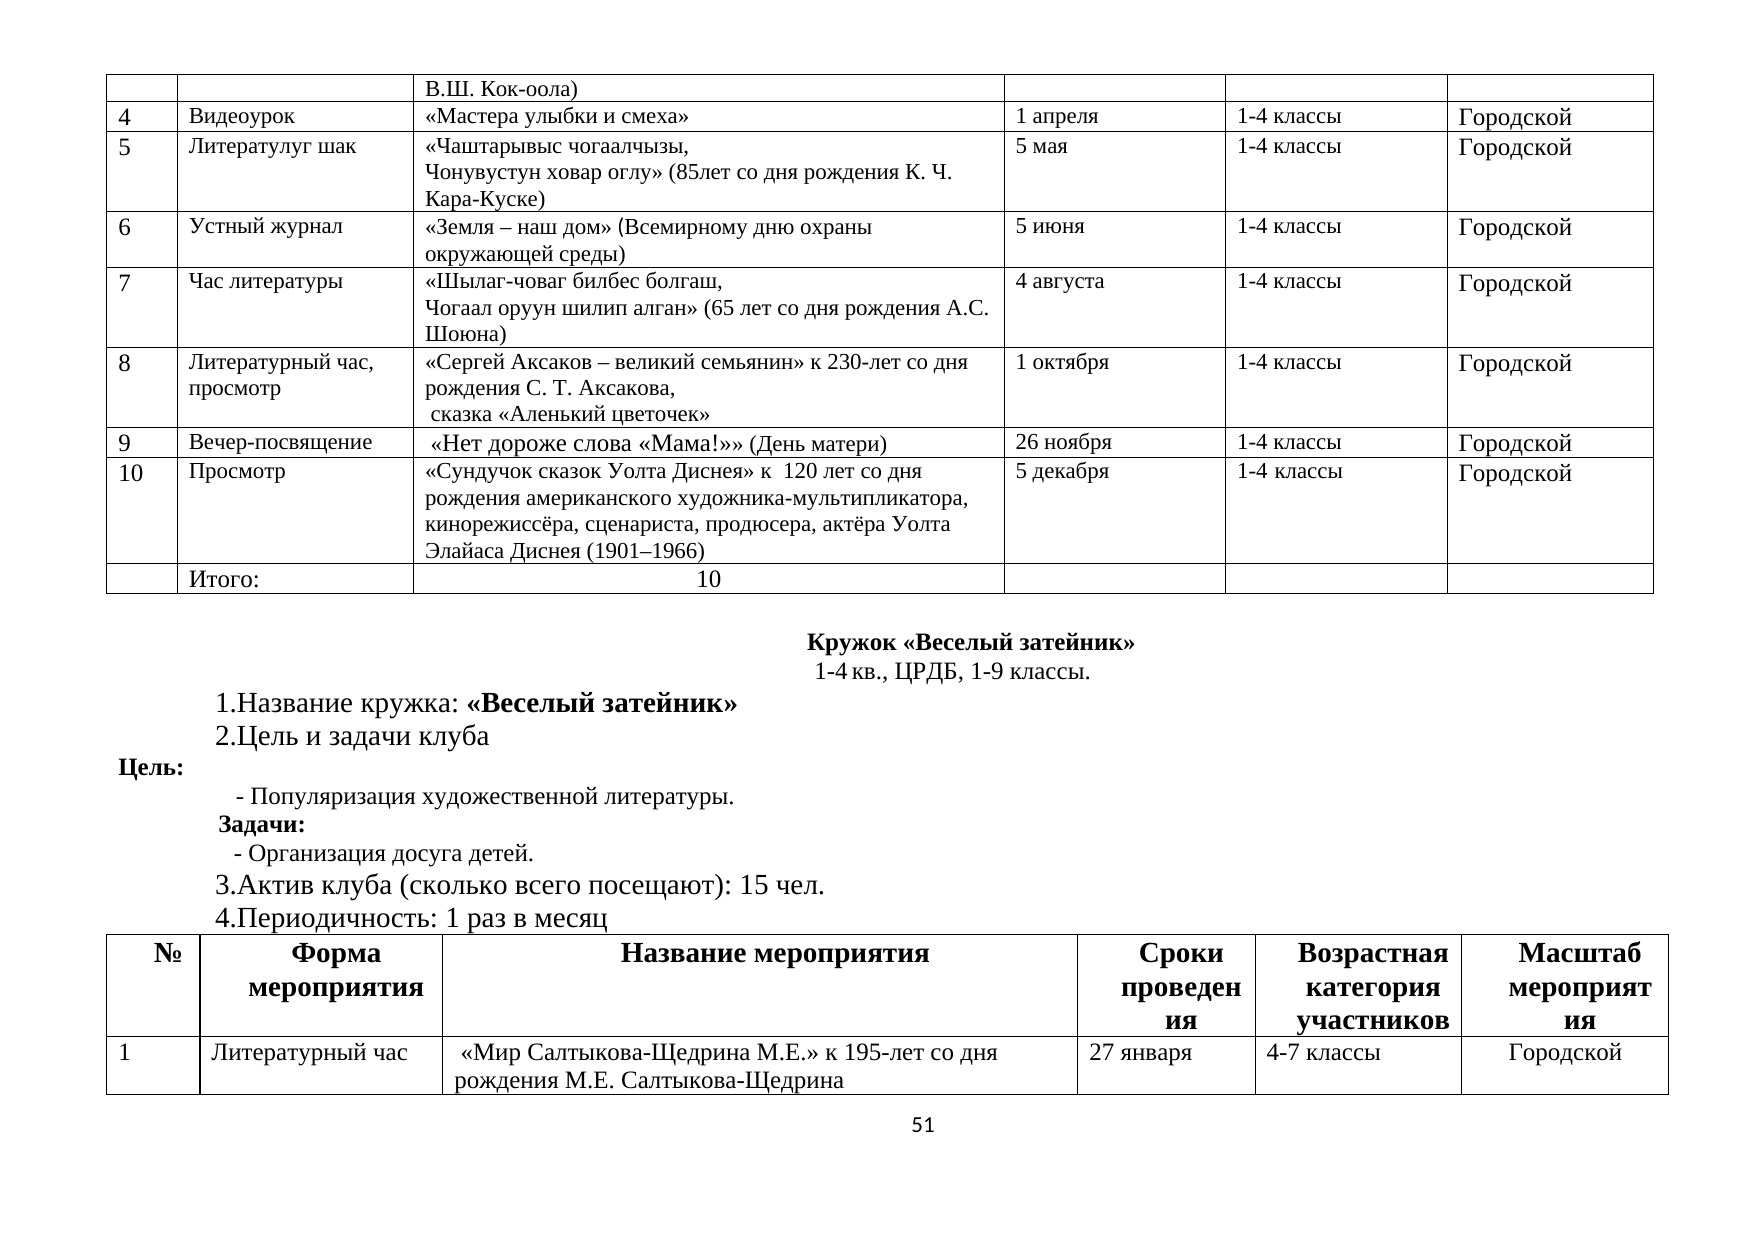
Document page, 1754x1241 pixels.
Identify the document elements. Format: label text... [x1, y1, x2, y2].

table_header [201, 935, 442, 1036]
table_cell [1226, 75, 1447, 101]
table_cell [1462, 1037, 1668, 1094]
text Задачи: [118, 809, 1728, 838]
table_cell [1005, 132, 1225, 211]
text - Организация досуга детей. [118, 838, 1728, 867]
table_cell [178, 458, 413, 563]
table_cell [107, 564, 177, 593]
text 3.Актив клуба (сколько всего посещают): 15 чел. [215, 867, 1728, 901]
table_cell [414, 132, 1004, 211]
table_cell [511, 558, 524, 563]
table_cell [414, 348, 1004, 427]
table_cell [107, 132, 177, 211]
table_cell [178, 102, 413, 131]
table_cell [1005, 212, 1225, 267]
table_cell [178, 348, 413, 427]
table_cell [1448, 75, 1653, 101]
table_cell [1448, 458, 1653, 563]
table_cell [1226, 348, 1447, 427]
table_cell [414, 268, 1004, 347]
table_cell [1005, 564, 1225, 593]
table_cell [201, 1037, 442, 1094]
list Кружок «Веселый затейник» [215, 627, 1728, 656]
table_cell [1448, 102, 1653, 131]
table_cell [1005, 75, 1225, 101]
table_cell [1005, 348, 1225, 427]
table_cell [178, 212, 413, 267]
list кв., ЦРДБ, 1-9 классы. [177, 656, 1728, 685]
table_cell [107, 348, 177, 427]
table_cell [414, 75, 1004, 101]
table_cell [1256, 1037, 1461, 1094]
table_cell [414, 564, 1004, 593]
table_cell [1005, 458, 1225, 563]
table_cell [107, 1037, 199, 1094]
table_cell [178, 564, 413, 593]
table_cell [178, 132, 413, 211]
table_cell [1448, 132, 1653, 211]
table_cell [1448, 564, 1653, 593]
text 2.Цель и задачи клуба [215, 718, 1728, 752]
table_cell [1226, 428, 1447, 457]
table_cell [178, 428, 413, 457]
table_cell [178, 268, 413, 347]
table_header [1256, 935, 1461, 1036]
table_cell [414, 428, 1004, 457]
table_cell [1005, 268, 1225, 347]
text 1.Название кружка: «Веселый затейник» [215, 685, 1728, 718]
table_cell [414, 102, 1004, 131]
text 4.Периодичность: 1 раз в месяц [215, 901, 1728, 934]
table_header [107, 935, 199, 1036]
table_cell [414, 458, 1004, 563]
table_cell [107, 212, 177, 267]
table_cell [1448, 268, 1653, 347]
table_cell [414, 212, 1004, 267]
text - Популяризация художественной литературы. [118, 781, 1728, 809]
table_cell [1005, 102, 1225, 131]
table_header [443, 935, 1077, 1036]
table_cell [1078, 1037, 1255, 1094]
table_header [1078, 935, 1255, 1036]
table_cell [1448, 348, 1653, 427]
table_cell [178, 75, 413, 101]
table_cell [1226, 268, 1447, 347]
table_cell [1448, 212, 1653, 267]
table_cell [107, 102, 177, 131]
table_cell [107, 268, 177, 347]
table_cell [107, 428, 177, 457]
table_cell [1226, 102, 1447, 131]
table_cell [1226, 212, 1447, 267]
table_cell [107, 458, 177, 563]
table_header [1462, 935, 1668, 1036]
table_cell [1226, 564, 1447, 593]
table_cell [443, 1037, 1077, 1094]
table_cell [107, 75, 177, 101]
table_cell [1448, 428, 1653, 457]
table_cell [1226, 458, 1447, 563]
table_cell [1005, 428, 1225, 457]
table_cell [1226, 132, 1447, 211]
text Цель: [118, 752, 1728, 781]
